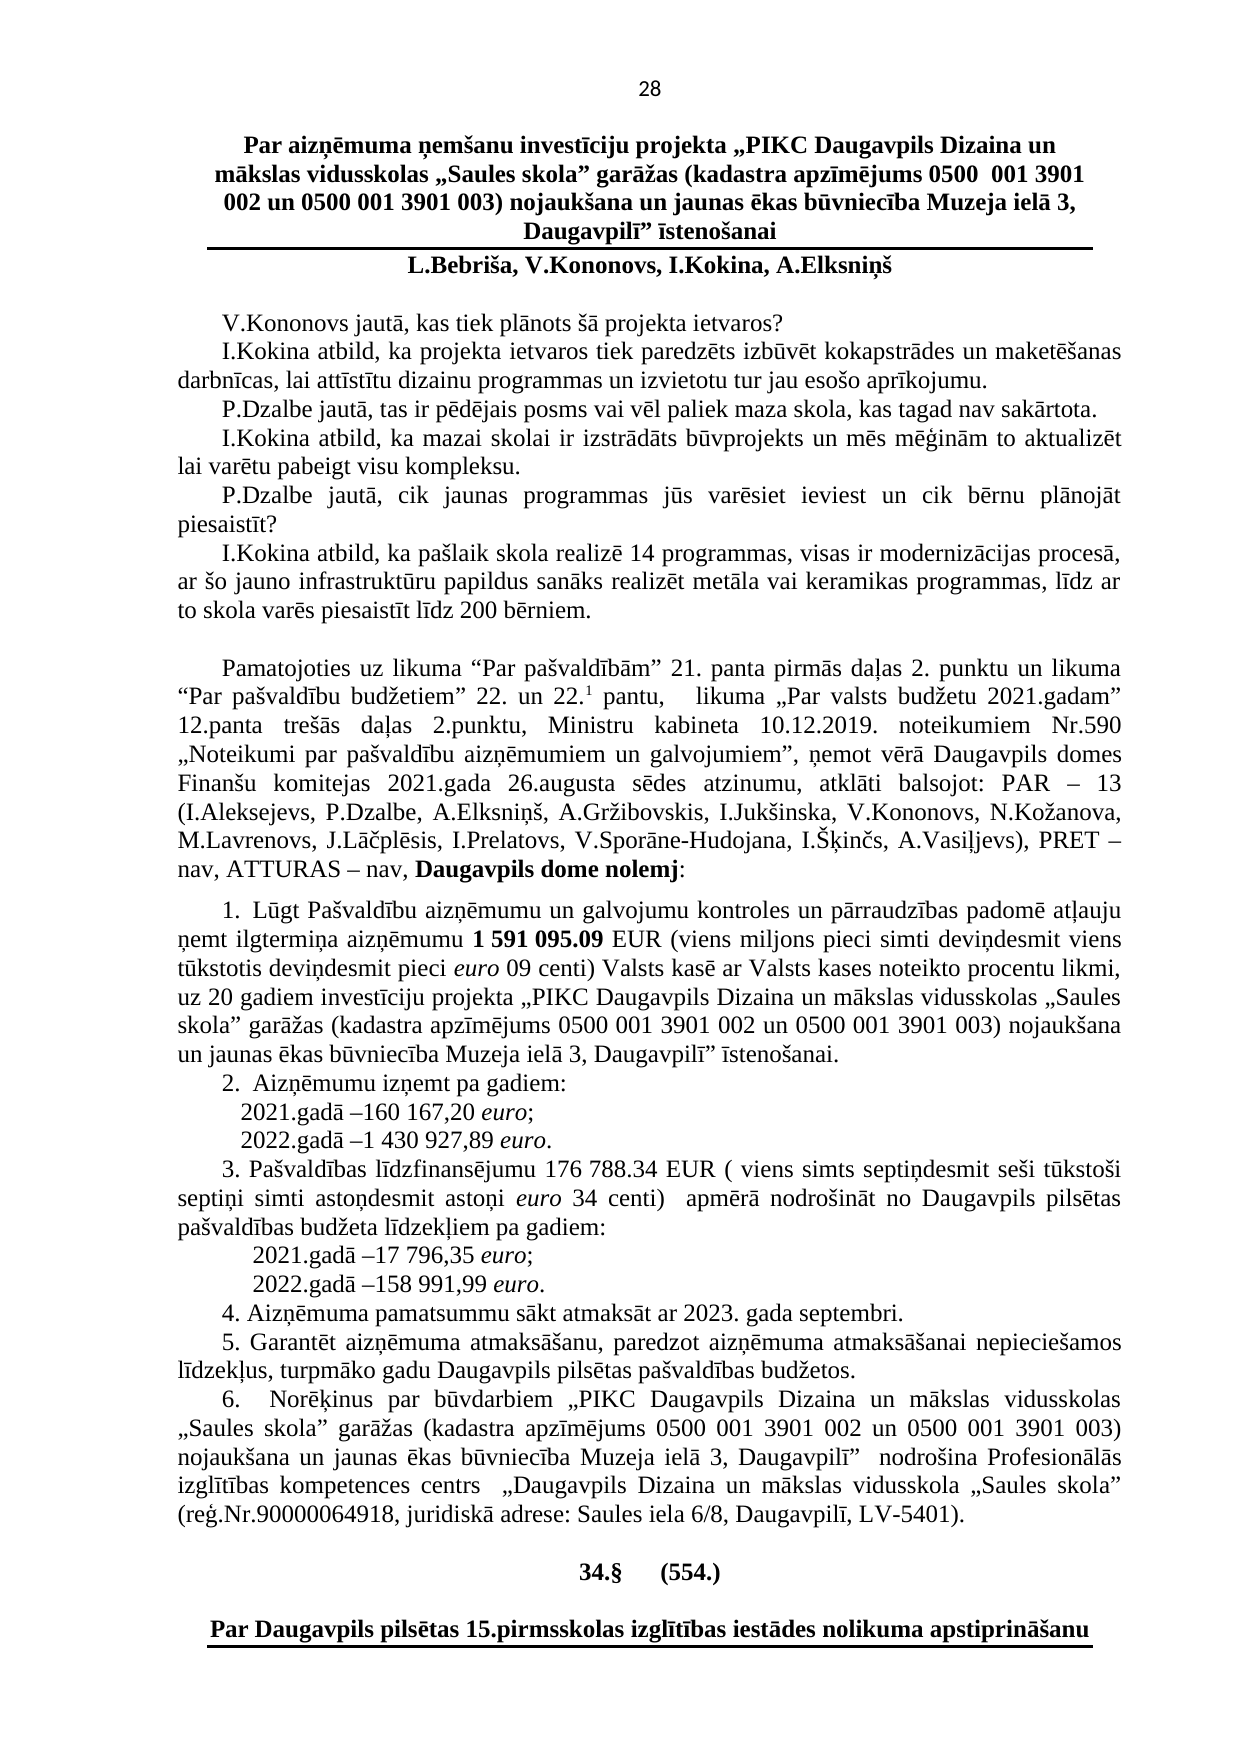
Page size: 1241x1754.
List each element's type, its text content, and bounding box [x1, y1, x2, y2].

text 2021.gadā –160 167,20 euro; [177, 1097, 1122, 1125]
subtitle Par aizņēmuma ņemšanu investīciju projekta „PIKC Daugavpils Dizaina un mākslas vidusskolas „Saules skola” garāžas (kadastra apzīmējums 0500 001 3901 002 un 0500 001 3901 003) nojaukšana un jaunas ēkas būvniecība Muzeja ielā 3, Daugavpilī” īstenošanai [207, 130, 1093, 247]
text I.Kokina atbild, ka projekta ietvaros tiek paredzēts izbūvēt kokapstrādes un maketēšanas darbnīcas, lai attīstītu dizainu programmas un izvietotu tur jau esošo aprīkojumu. [177, 336, 1122, 394]
text 34.§ (554.) [177, 1557, 1122, 1585]
text 3. Pašvaldības līdzfinansējumu 176 788.34 EUR ( viens simts septiņdesmit seši tūkstoši septiņi simti astoņdesmit astoņi euro 34 centi) apmērā nodrošināt no Daugavpils pilsētas pašvaldības budžeta līdzekļiem pa gadiem: [177, 1154, 1122, 1240]
text V.Kononovs jautā, kas tiek plānots šā projekta ietvaros? [177, 308, 1122, 336]
text I.Kokina atbild, ka pašlaik skola realizē 14 programmas, visas ir modernizācijas procesā, ar šo jauno infrastruktūru papildus sanāks realizēt metāla vai keramikas programmas, līdz ar to skola varēs piesaistīt līdz 200 bērniem. [177, 538, 1122, 624]
text 2022.gadā –158 991,99 euro. [177, 1269, 1122, 1298]
text I.Kokina atbild, ka mazai skolai ir izstrādāts būvprojekts un mēs mēģinām to aktualizēt lai varētu pabeigt visu kompleksu. [177, 423, 1122, 480]
list Lūgt Pašvaldību aizņēmumu un galvojumu kontroles un pārraudzības padomē atļauju ņemt ilgtermiņa aizņēmumu 1 591 095.09 EUR (viens miljons pieci simti deviņdesmit viens tūkstotis deviņdesmit pieci euro 09 centi) Valsts kasē ar Valsts kases noteikto procentu likmi, uz 20 gadiem investīciju projekta „PIKC Daugavpils Dizaina un mākslas vidusskolas „Saules skola” garāžas (kadastra apzīmējums 0500 001 3901 002 un 0500 001 3901 003) nojaukšana un jaunas ēkas būvniecība Muzeja ielā 3, Daugavpilī” īstenošanai. [177, 895, 1122, 1068]
text P.Dzalbe jautā, tas ir pēdējais posms vai vēl paliek maza skola, kas tagad nav sakārtota. [177, 394, 1122, 423]
text 5. Garantēt aizņēmuma atmaksāšanu, paredzot aizņēmuma atmaksāšanai nepieciešamos līdzekļus, turpmāko gadu Daugavpils pilsētas pašvaldības budžetos. [177, 1327, 1122, 1384]
text L.Bebriša, V.Kononovs, I.Kokina, A.Elksniņš [207, 250, 1093, 279]
text 2021.gadā –17 796,35 euro; [177, 1240, 1122, 1269]
text 2022.gadā –1 430 927,89 euro. [177, 1125, 1122, 1154]
text 4. Aizņēmuma pamatsummu sākt atmaksāt ar 2023. gada septembri. [177, 1298, 1122, 1327]
text 6. Norēķinus par būvdarbiem „PIKC Daugavpils Dizaina un mākslas vidusskolas „Saules skola” garāžas (kadastra apzīmējums 0500 001 3901 002 un 0500 001 3901 003) nojaukšana un jaunas ēkas būvniecība Muzeja ielā 3, Daugavpilī” nodrošina Profesionālās izglītības kompetences centrs „Daugavpils Dizaina un mākslas vidusskola „Saules skola” (reģ.Nr.90000064918, juridiskā adrese: Saules iela 6/8, Daugavpilī, LV-5401). [177, 1384, 1122, 1528]
text P.Dzalbe jautā, cik jaunas programmas jūs varēsiet ieviest un cik bērnu plānojāt piesaistīt? [177, 480, 1122, 538]
list Aizņēmumu izņemt pa gadiem: [177, 1068, 1122, 1097]
subtitle Par Daugavpils pilsētas 15.pirmsskolas izglītības iestādes nolikuma apstiprināšanu [207, 1614, 1093, 1645]
text Pamatojoties uz likuma “Par pašvaldībām” 21. panta pirmās daļas 2. punktu un likuma “Par pašvaldību budžetiem” 22. un 22.1 pantu, likuma „Par valsts budžetu 2021.gadam” 12.panta trešās daļas 2.punktu, Ministru kabineta 10.12.2019. noteikumiem Nr.590 „Noteikumi par pašvaldību aizņēmumiem un galvojumiem”, ņemot vērā Daugavpils domes Finanšu komitejas 2021.gada 26.augusta sēdes atzinumu, atklāti balsojot: PAR – 13 (I.Aleksejevs, P.Dzalbe, A.Elksniņš, A.Gržibovskis, I.Jukšinska, V.Kononovs, N.Kožanova, M.Lavrenovs, J.Lāčplēsis, I.Prelatovs, V.Sporāne-Hudojana, I.Šķinčs, A.Vasiļjevs), PRET – nav, ATTURAS – nav, Daugavpils dome nolemj: [177, 653, 1122, 883]
